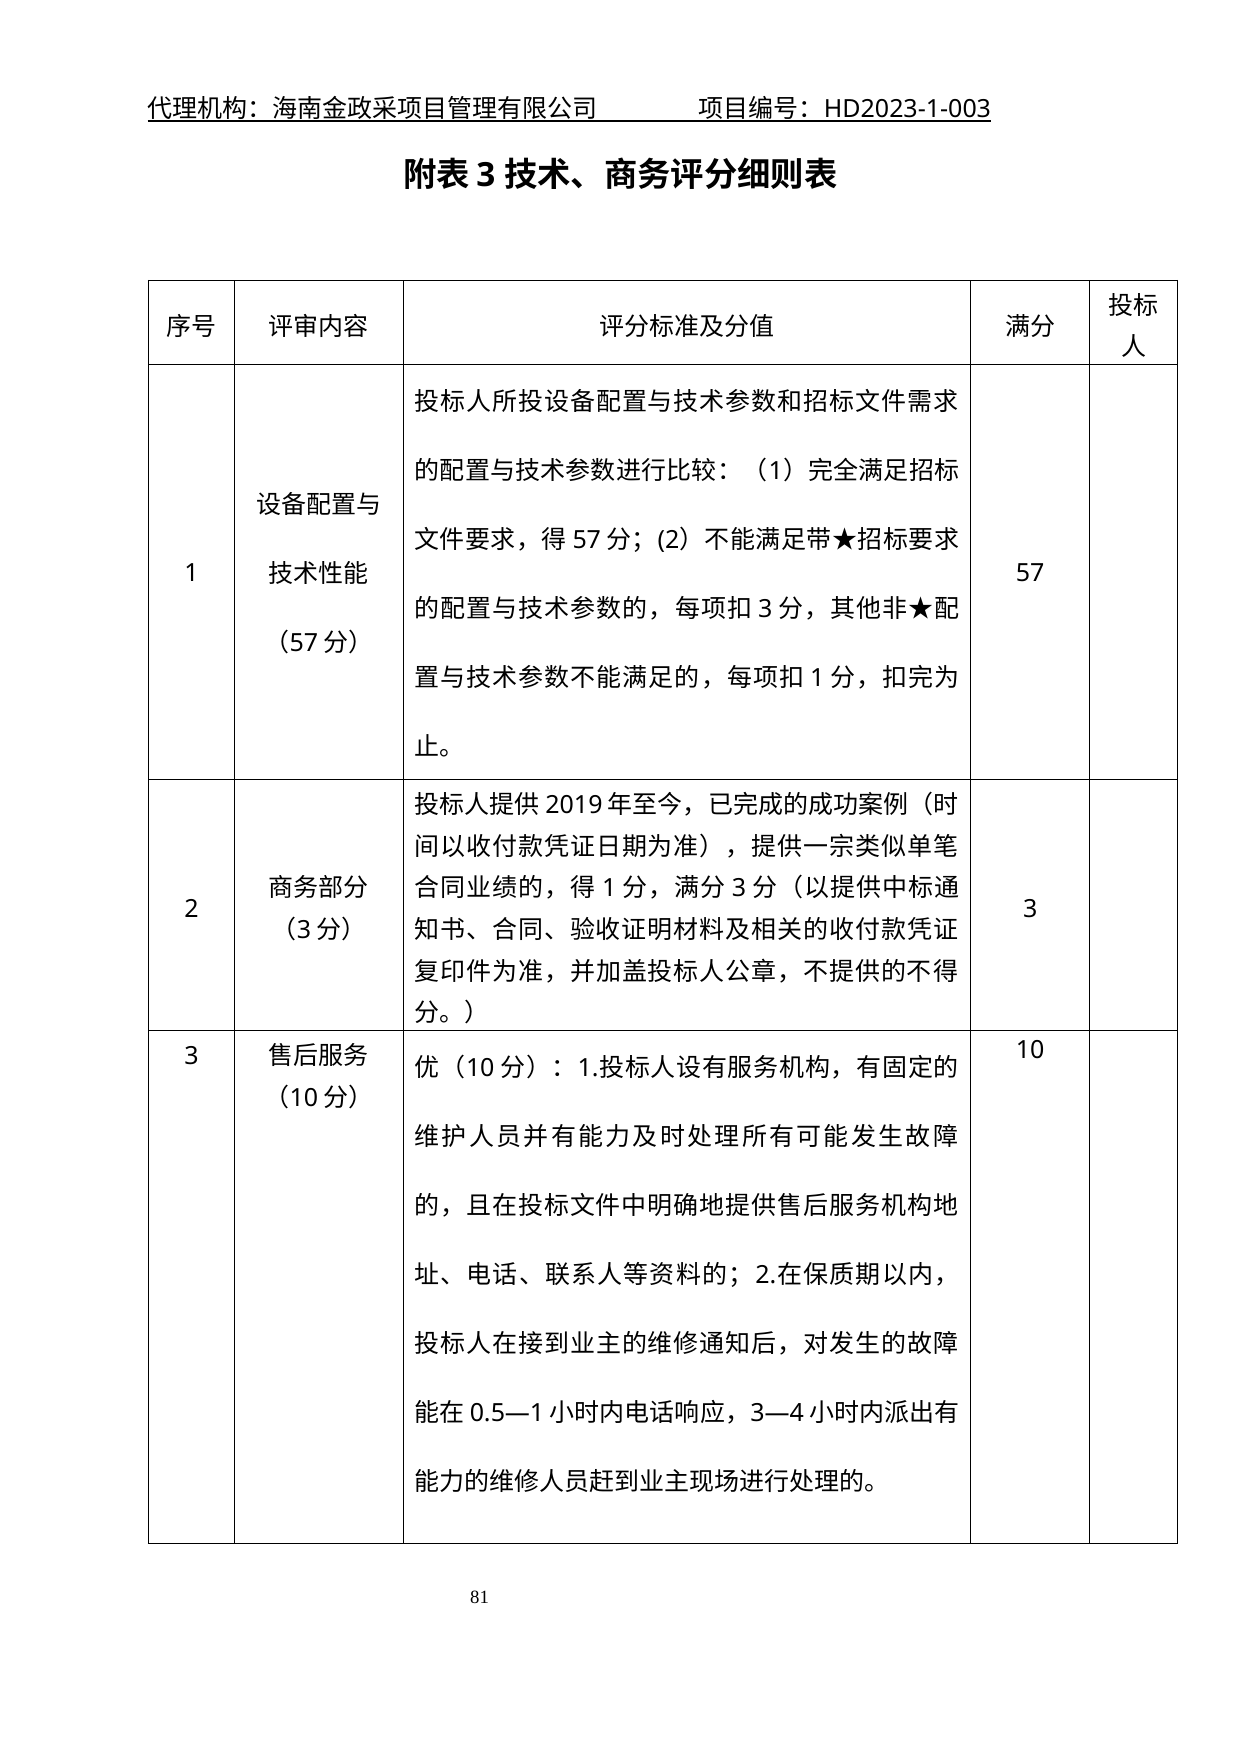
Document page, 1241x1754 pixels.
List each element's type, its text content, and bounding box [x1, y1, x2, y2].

table_cell 3 [149, 1031, 234, 1543]
table_cell 设备配置与技术性能 （57分） [235, 365, 403, 779]
table_cell 售后服务 （10分） [235, 1031, 403, 1543]
table_header 评分标准及分值 [404, 281, 970, 364]
table_cell 10 [971, 1031, 1089, 1543]
table_cell 1 [149, 365, 234, 779]
table_cell 57 [971, 365, 1089, 779]
table_cell 2 [149, 780, 234, 1030]
table_header 评审内容 [235, 281, 403, 364]
table_cell 3 [971, 780, 1089, 1030]
table_cell 投标人所投设备配置与技术参数和招标文件需求的配置与技术参数进行比较：（1）完全满足招标文件要求，得57分；(2）不能满足带★招标要求的配置与技术参数的，每项扣3分，其他非★配置与技术参数不能满足的，每项扣1分，扣完为止。 [404, 365, 970, 779]
table_cell 投标人提供2019年至今，已完成的成功案例（时间以收付款凭证日期为准），提供一宗类似单笔合同业绩的，得1分，满分3分（以提供中标通知书、合同、验收证明材料及相关的收付款凭证复印件为准，并加盖投标人公章，不提供的不得分。） [404, 780, 970, 1030]
subtitle 附表3 技术、商务评分细则表 [148, 138, 1092, 207]
table_header 满分 [971, 281, 1089, 364]
table_header 序号 [149, 281, 234, 364]
table_cell 商务部分 （3分） [235, 780, 403, 1030]
table_header 投标人 [1090, 281, 1177, 364]
table_cell [1090, 1031, 1177, 1543]
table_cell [404, 1031, 970, 1543]
table_cell [1090, 365, 1177, 779]
table_cell [1090, 780, 1177, 1030]
